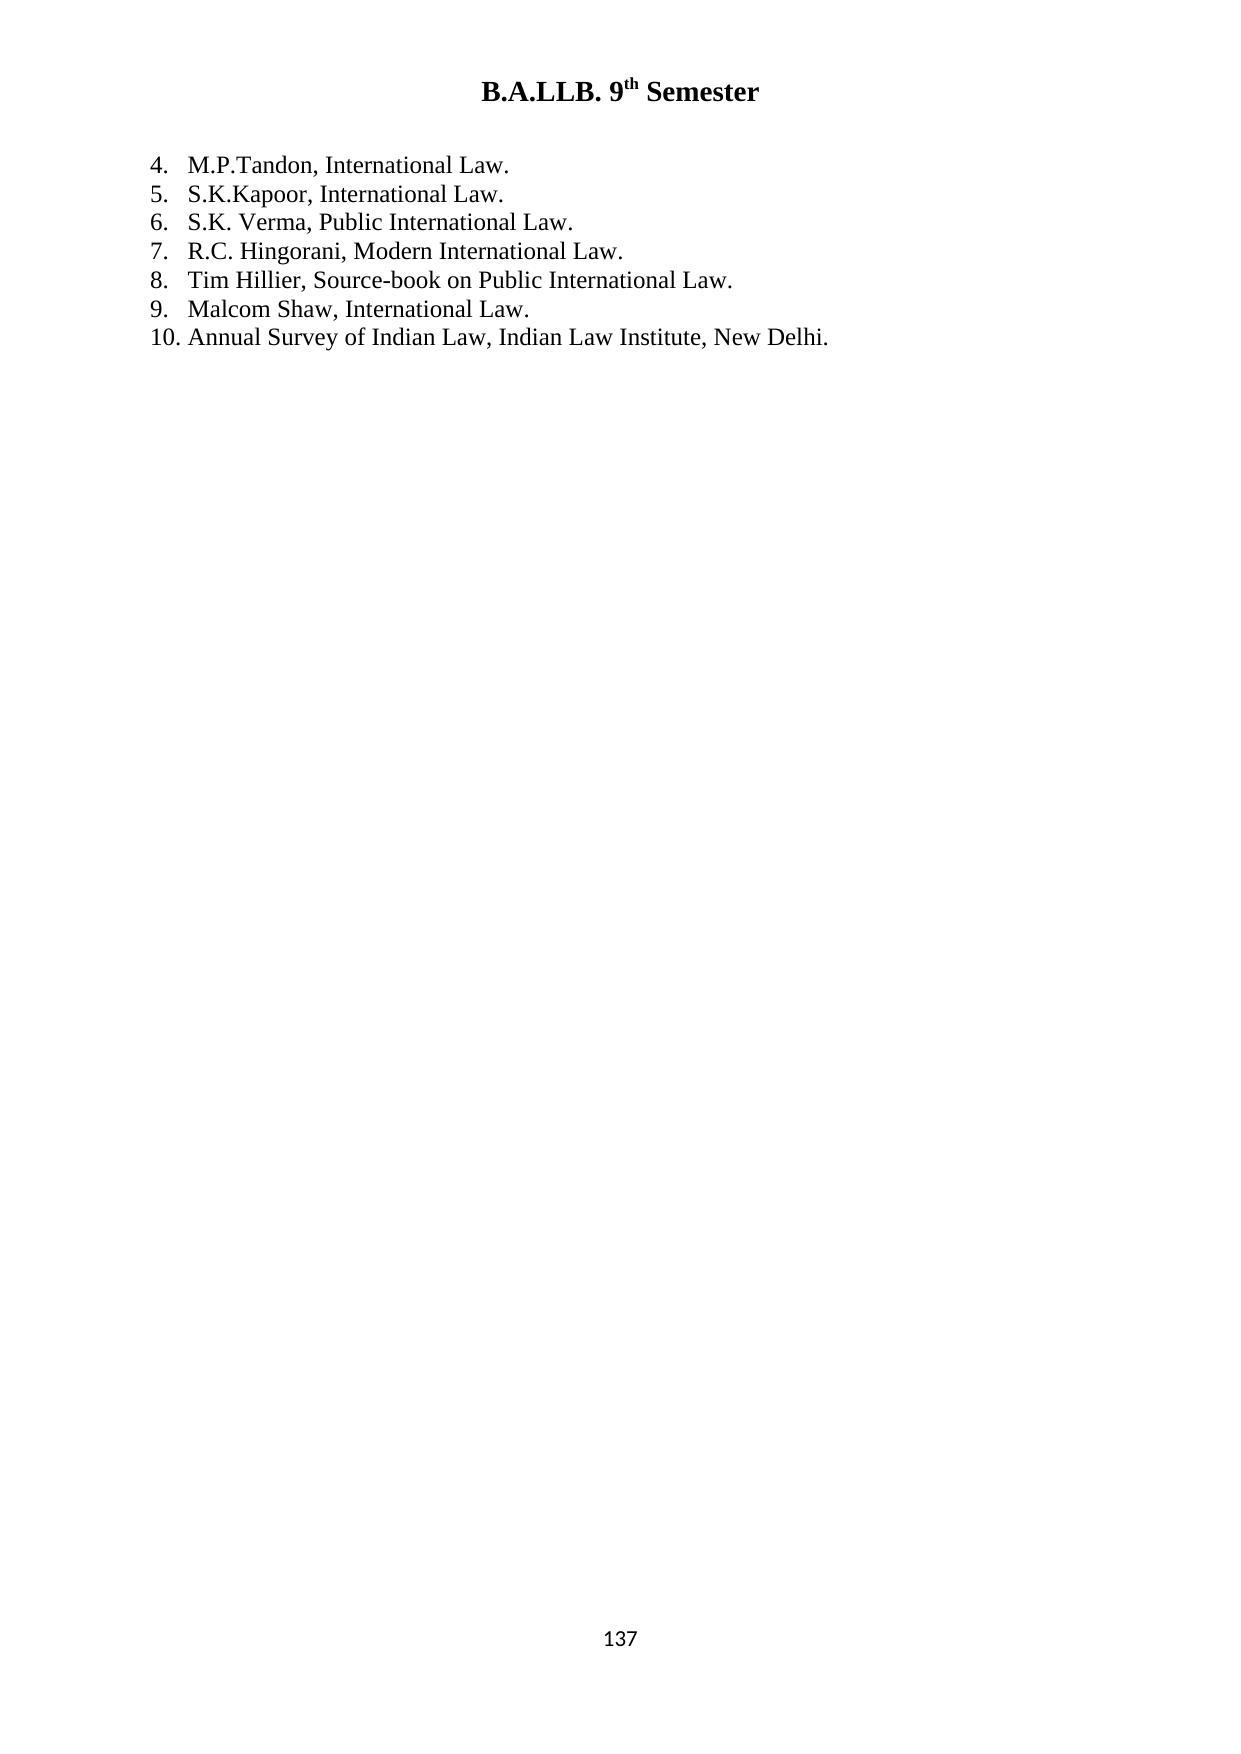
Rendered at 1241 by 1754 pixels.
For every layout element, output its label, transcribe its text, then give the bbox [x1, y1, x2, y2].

list S.K.Kapoor, International Law. [150, 179, 1090, 207]
list M.P.Tandon, International Law. [150, 150, 1090, 179]
list Malcom Shaw, International Law. [150, 294, 1090, 322]
list R.C. Hingorani, Modern International Law. [150, 236, 1090, 265]
list Annual Survey of Indian Law, Indian Law Institute, New Delhi. [150, 322, 1090, 351]
list Tim Hillier, Source-book on Public International Law. [150, 265, 1090, 294]
list S.K. Verma, Public International Law. [150, 207, 1090, 236]
